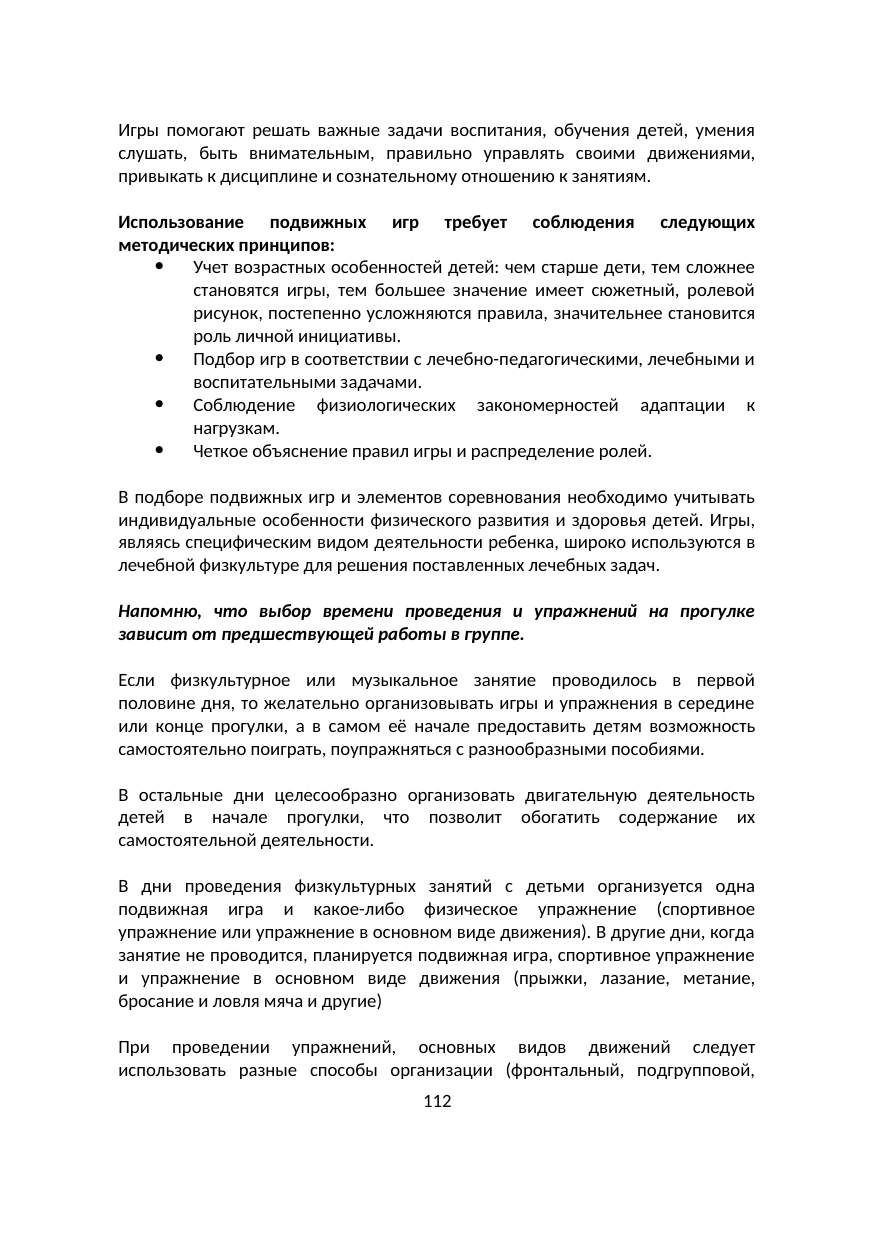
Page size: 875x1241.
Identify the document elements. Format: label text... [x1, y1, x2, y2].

text Если физкультурное или музыкальное занятие проводилось в первой половине дня, то желательно организовывать игры и упражнения в середине или конце прогулки, а в самом её начале предоставить детям возможность самостоятельно поиграть, поупражняться с разнообразными пособиями. [118, 828, 756, 920]
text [118, 1035, 756, 1081]
list Четкое объяснение правил игры и распределение ролей. [156, 599, 756, 622]
list Соблюдение физиологических закономерностей адаптации к нагрузкам. [156, 553, 756, 599]
list Учет возрастных особенностей детей: чем старше дети, тем сложнее становятся игры, тем большее значение имеет сюжетный, ролевой рисунок, постепенно усложняются правила, значительнее становится роль личной инициативы. [156, 416, 756, 508]
text В остальные дни целесообразно организовать двигательную деятельность детей в начале прогулки, что позволит обогатить содержание их самостоятельной деятельности. [118, 943, 756, 1012]
text Организует и проводит игру воспитатель, который не только руководит, но и участвует в игре, беря на себя наиболее ответственную роль. Продолжительность одной игры составляет 7-15 минут (в зависимости от возраста детей и состояния здоровья). [118, 118, 756, 210]
text Важно, чтобы в подвижных играх принимали участие все воспитанники группы. С этой целью на прогулке планируются только знакомые детям игры. С новыми играми дети знакомятся на физкультурных занятиях. [118, 210, 756, 278]
text Использование подвижных игр требует соблюдения следующих методических принципов: [118, 370, 756, 416]
text В подборе подвижных игр и элементов соревнования необходимо учитывать индивидуальные особенности физического развития и здоровья детей. Игры, являясь специфическим видом деятельности ребенка, широко используются в лечебной физкультуре для решения поставленных лечебных задач. [118, 645, 756, 737]
text Напомню, что выбор времени проведения и упражнений на прогулке зависит от предшествующей работы в группе. [118, 760, 756, 806]
list Подбор игр в соответствии с лечебно-педагогическими, лечебными и воспитательными задачами. [156, 508, 756, 553]
text Игры помогают решать важные задачи воспитания, обучения детей, умения слушать, быть внимательным, правильно управлять своими движениями, привыкать к дисциплине и сознательному отношению к занятиям. [118, 278, 756, 347]
